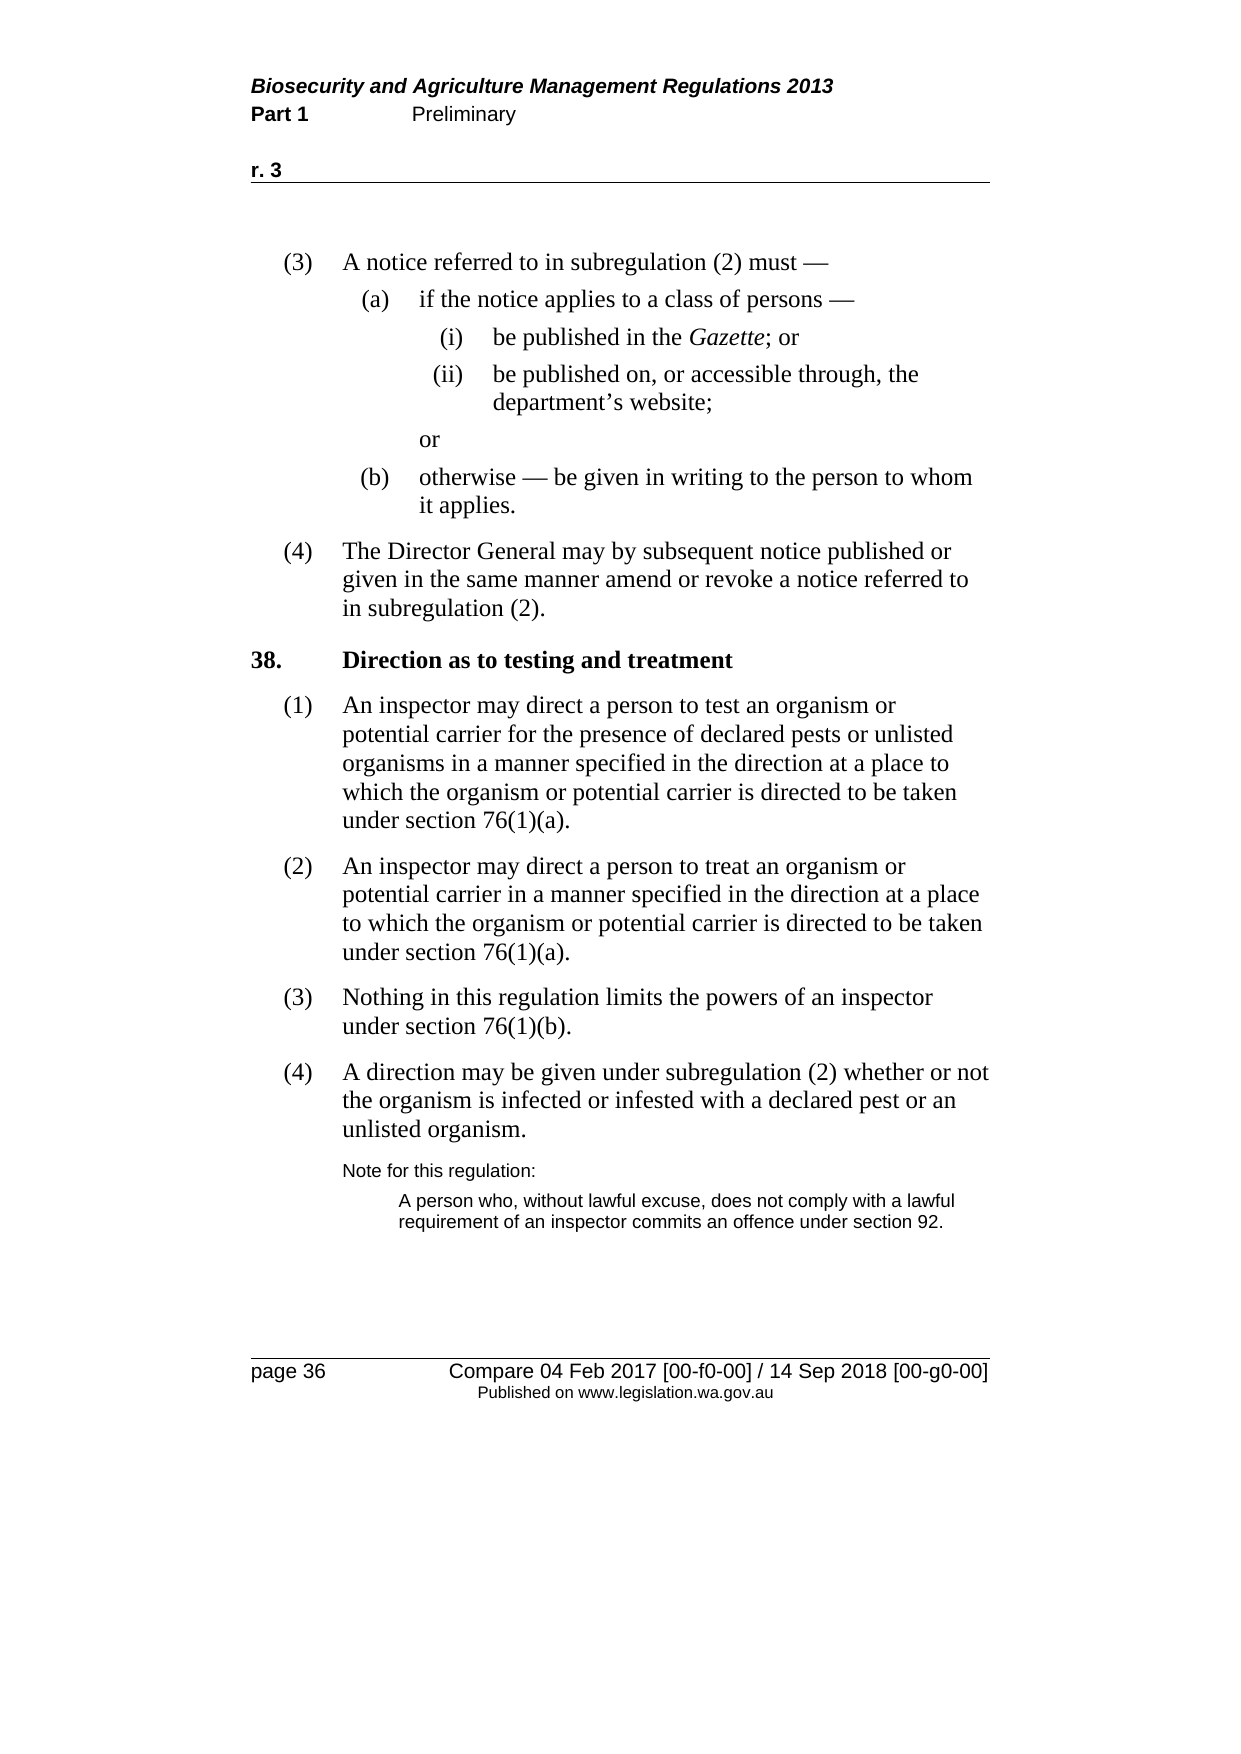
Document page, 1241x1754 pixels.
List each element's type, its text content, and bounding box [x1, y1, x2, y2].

text A person who, without lawful excuse, does not comply with a lawful requirement of an inspector commits an offence under section 92. [251, 1189, 990, 1233]
subtitle 38. Direction as to testing and treatment [251, 645, 990, 674]
subtitle Note for this regulation: [251, 1159, 990, 1181]
text (1) An inspector may direct a person to test an organism or potential carrier for the presence of declared pests or unlisted organisms in a manner specified in the direction at a place to which the organism or potential carrier is directed to be taken under section 76(1)(a). [251, 690, 990, 834]
text (2) An inspector may direct a person to treat an organism or potential carrier in a manner specified in the direction at a place to which the organism or potential carrier is directed to be taken under section 76(1)(a). [251, 851, 990, 966]
text (3) A notice referred to in subregulation (2) must — [251, 247, 990, 276]
text (b) otherwise — be given in writing to the person to whom it applies. [251, 462, 990, 519]
text (a) if the notice applies to a class of persons — [251, 284, 990, 313]
text (ii) be published on, or accessible through, the department’s website; [251, 359, 990, 416]
text or [251, 424, 990, 453]
text (3) Nothing in this regulation limits the powers of an inspector under section 76(1)(b). [251, 982, 990, 1040]
text (4) The Director General may by subsequent notice published or given in the same manner amend or revoke a notice referred to in subregulation (2). [251, 536, 990, 622]
text (i) be published in the Gazette; or [251, 322, 990, 350]
text (4) A direction may be given under subregulation (2) whether or not the organism is infected or infested with a declared pest or an unlisted organism. [251, 1057, 990, 1143]
